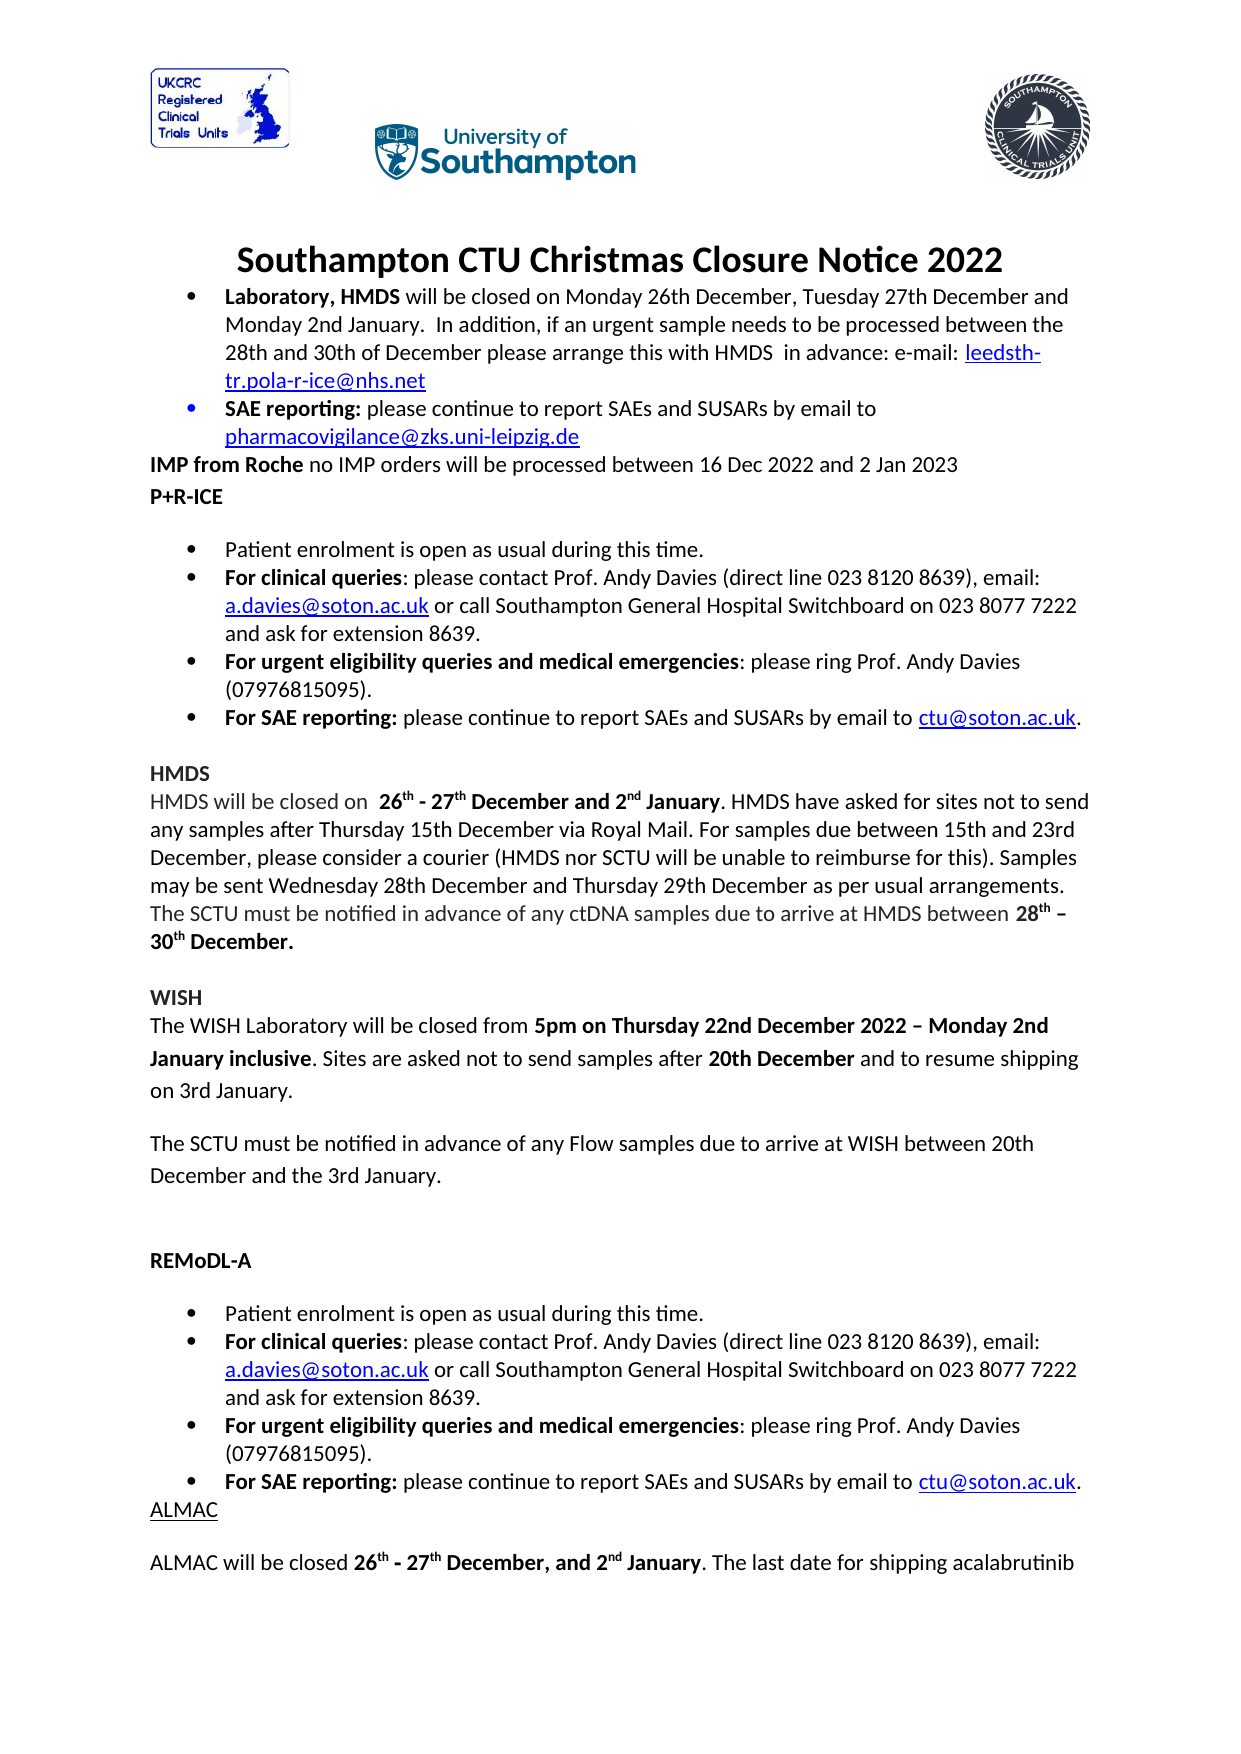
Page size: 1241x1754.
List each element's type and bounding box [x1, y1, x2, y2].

picture [400, 124, 636, 180]
picture [375, 156, 393, 180]
picture [384, 143, 406, 153]
picture [375, 124, 386, 128]
picture [378, 147, 391, 171]
picture [571, 160, 578, 169]
picture [150, 68, 290, 148]
picture [984, 73, 1091, 180]
picture [398, 145, 415, 172]
